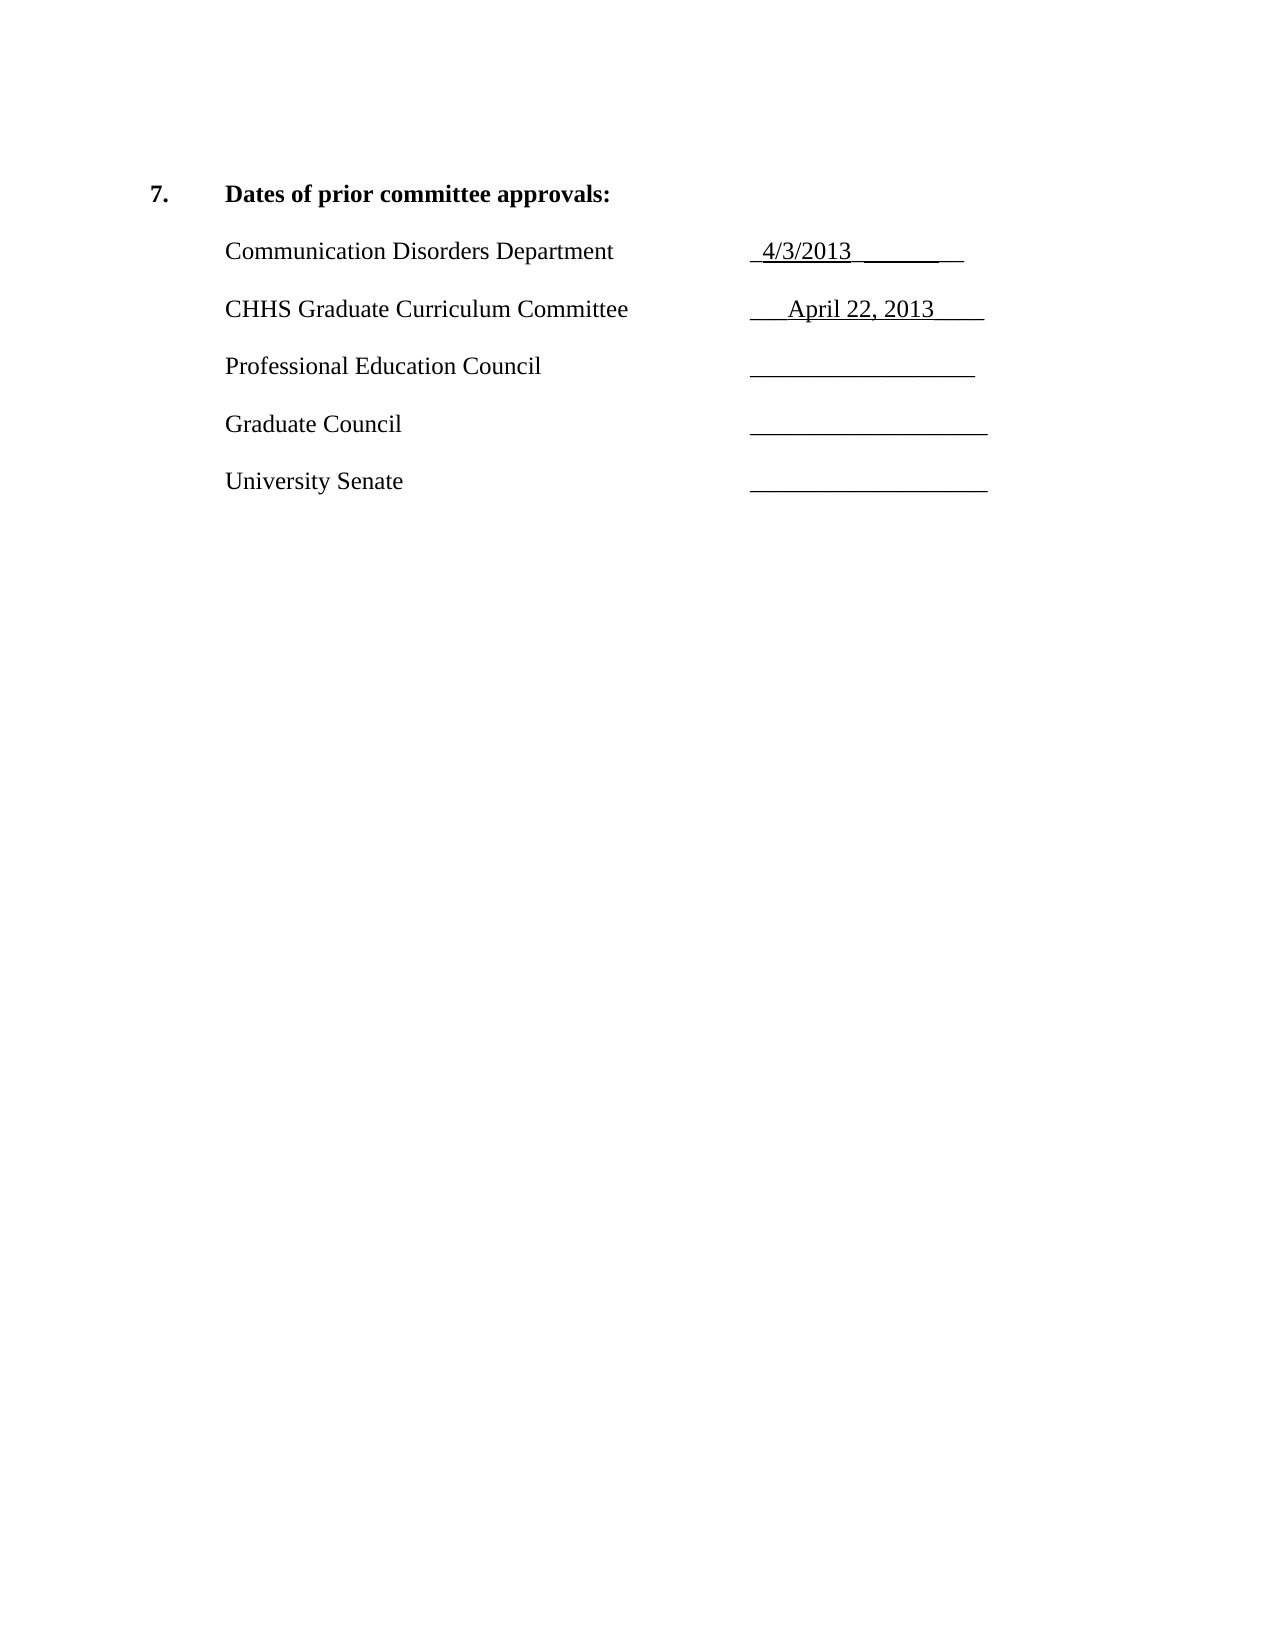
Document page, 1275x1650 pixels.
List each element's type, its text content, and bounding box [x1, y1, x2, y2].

text Communication Disorders Department _4/3/2013_ __ [150, 236, 1125, 265]
text Graduate Council ___________________ [150, 409, 1125, 437]
text Professional Education Council __________________ [150, 351, 1125, 380]
text 7. Dates of prior committee approvals: [150, 179, 1125, 207]
text University Senate ___________________ [150, 466, 1125, 495]
text CHHS Graduate Curriculum Committee ___April 22, 2013____ [150, 294, 1125, 322]
